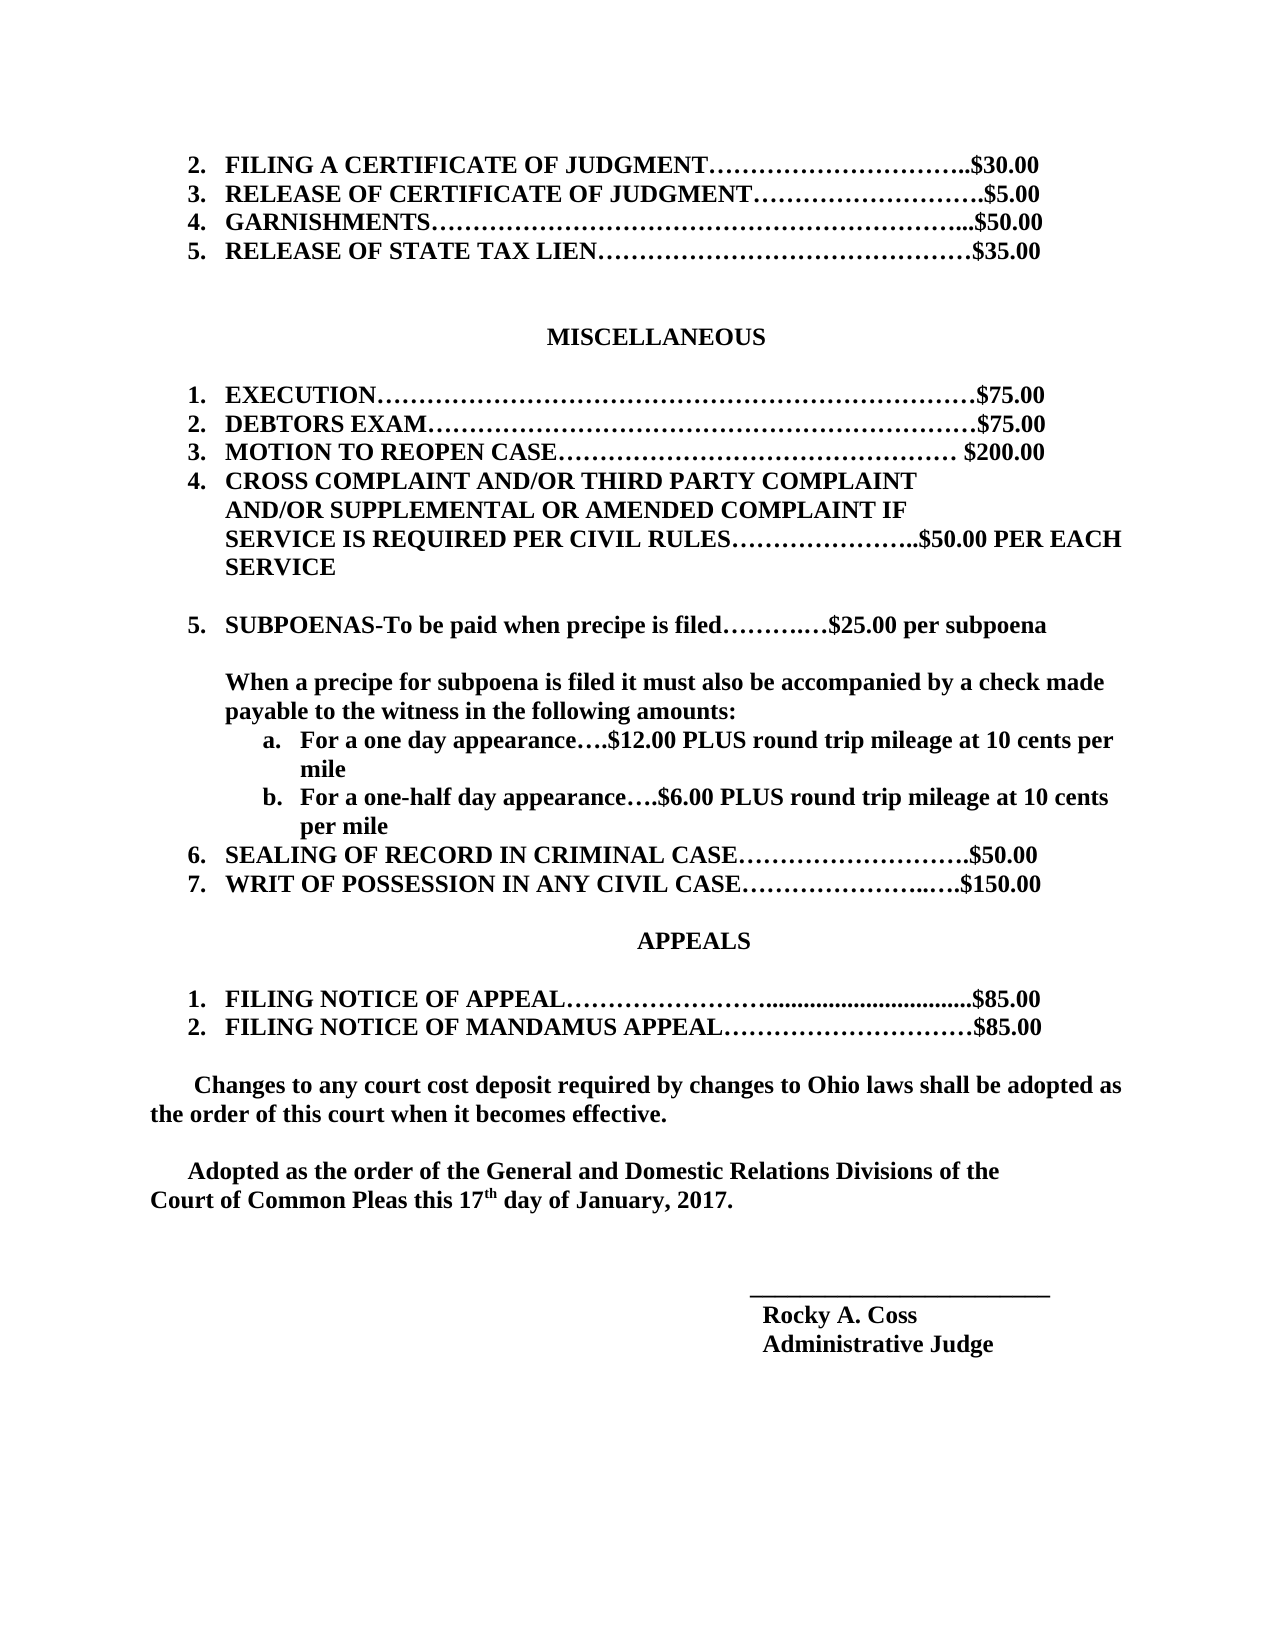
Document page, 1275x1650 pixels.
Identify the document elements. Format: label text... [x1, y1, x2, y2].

text Court of Common Pleas this 17th day of January, 2017. [150, 1185, 1125, 1214]
list EXECUTION………………………………………………………………$75.00 [187, 380, 1125, 409]
list RELEASE OF CERTIFICATE OF JUDGMENT……………………….$5.00 [187, 179, 1125, 207]
list FILING NOTICE OF MANDAMUS APPEAL…………………………$85.00 [187, 1012, 1125, 1041]
text SERVICE IS REQUIRED PER CIVIL RULES…………………..$50.00 PER EACH SERVICE [225, 524, 1125, 581]
text AND/OR SUPPLEMENTAL OR AMENDED COMPLAINT IF [225, 495, 1125, 524]
text Changes to any court cost deposit required by changes to Ohio laws shall be adopted as the order of this court when it becomes effective. [150, 1070, 1125, 1156]
list RELEASE OF STATE TAX LIEN………………………………………$35.00 [187, 236, 1125, 265]
list MOTION TO REOPEN CASE………………………………………… $200.00 [187, 437, 1125, 466]
list SEALING OF RECORD IN CRIMINAL CASE……………………….$50.00 [187, 840, 1125, 869]
list For a one-half day appearance….$6.00 PLUS round trip mileage at 10 cents per mile [262, 782, 1125, 840]
text Rocky A. Coss [750, 1300, 1125, 1329]
text Adopted as the order of the General and Domestic Relations Divisions of the [187, 1156, 1125, 1185]
text APPEALS [262, 926, 1125, 955]
list CROSS COMPLAINT AND/OR THIRD PARTY COMPLAINT [187, 466, 1125, 495]
list WRIT OF POSSESSION IN ANY CIVIL CASE…………………..….$150.00 [187, 869, 1125, 897]
list GARNISHMENTS………………………………………………………...$50.00 [187, 207, 1125, 236]
text MISCELLANEOUS [187, 322, 1125, 351]
list For a one day appearance….$12.00 PLUS round trip mileage at 10 cents per mile [262, 725, 1125, 782]
list FILING NOTICE OF APPEAL…………………….................................$85.00 [187, 984, 1125, 1012]
text ________________________ [750, 1271, 1125, 1300]
list FILING A CERTIFICATE OF JUDGMENT…………………………..$30.00 [187, 150, 1125, 179]
list DEBTORS EXAM…………………………………………………………$75.00 [187, 409, 1125, 437]
text When a precipe for subpoena is filed it must also be accompanied by a check made payable to the witness in the following amounts: [225, 667, 1125, 725]
list SUBPOENAS-To be paid when precipe is filed……….…$25.00 per subpoena [187, 610, 1125, 639]
text Administrative Judge [750, 1329, 1125, 1357]
